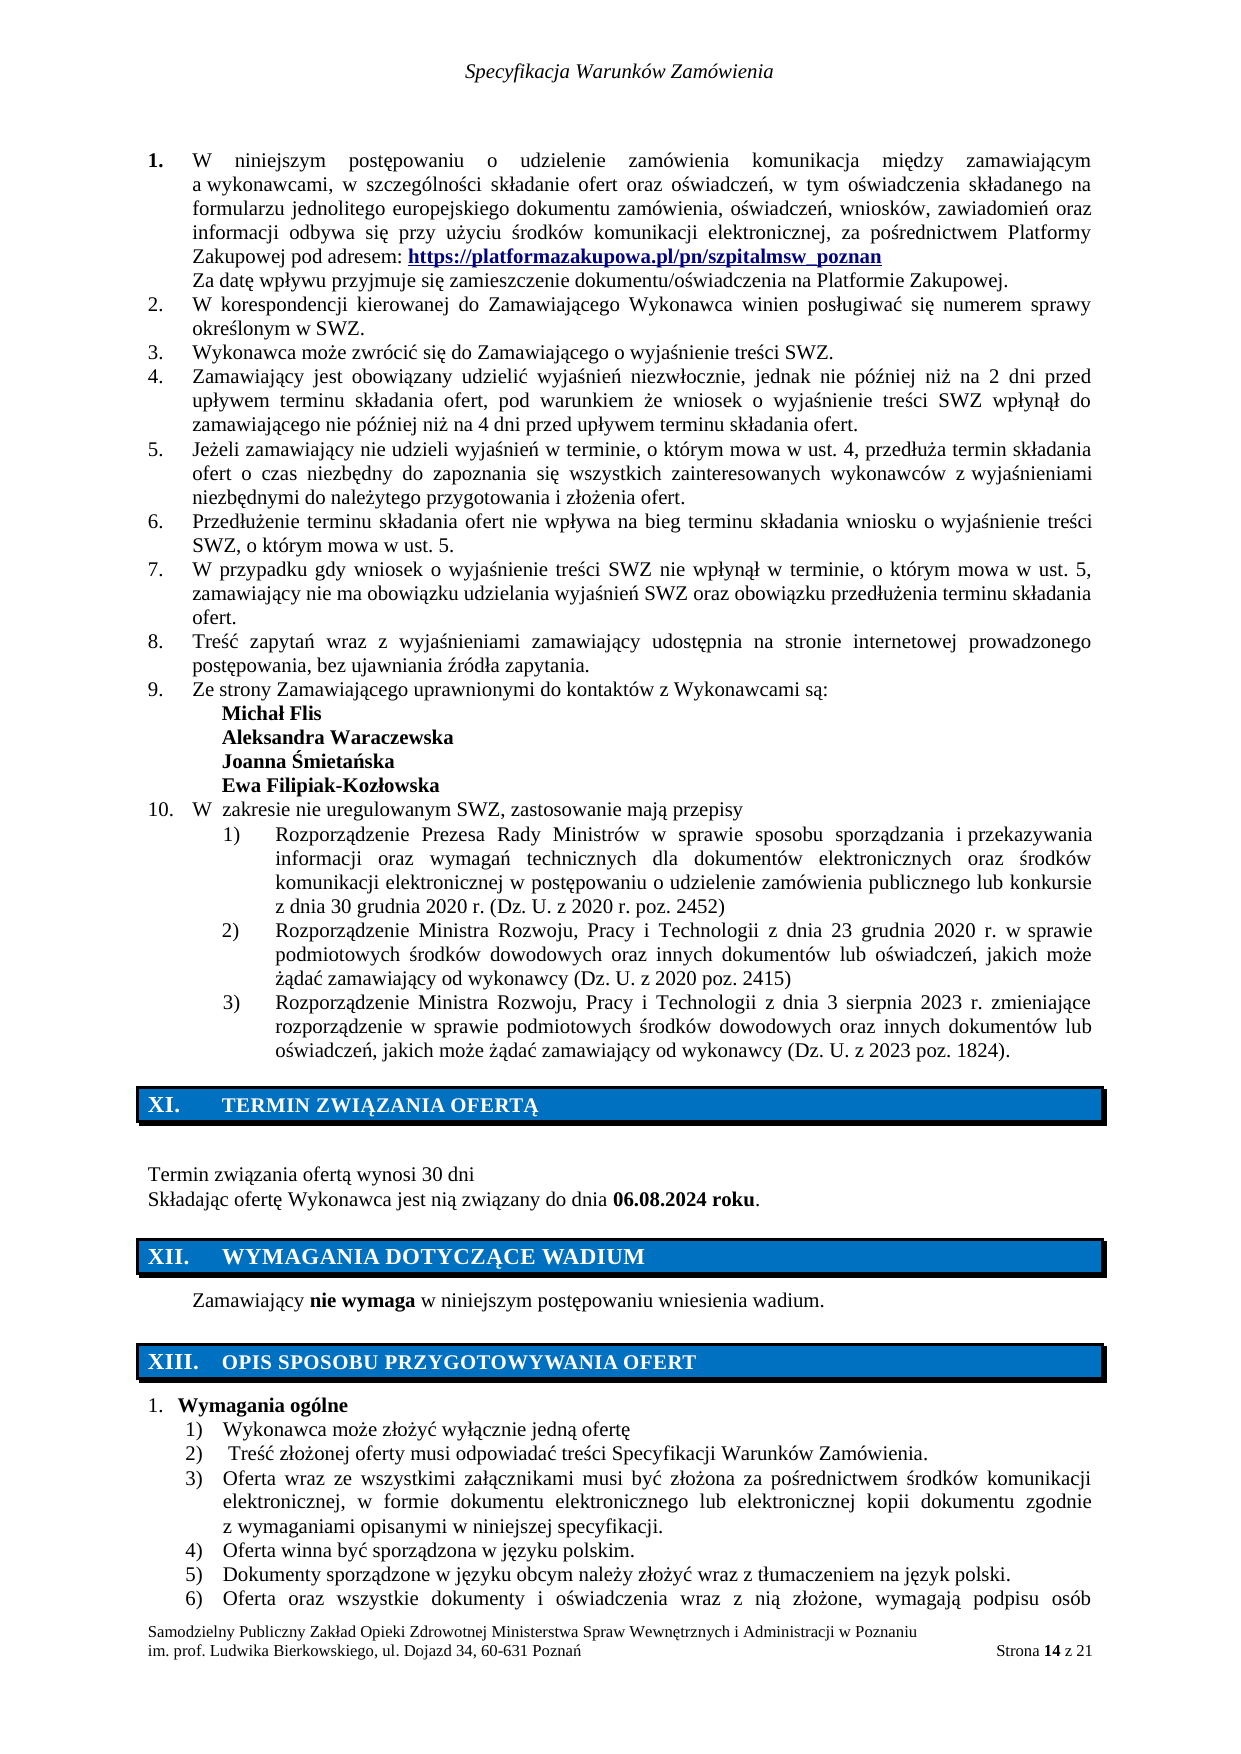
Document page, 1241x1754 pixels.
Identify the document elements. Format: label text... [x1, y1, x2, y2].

subtitle WYMAGANIA DOTYCZĄCE WADIUM [139, 1241, 1101, 1272]
list Dokumenty sporządzone w języku obcym należy złożyć wraz z tłumaczeniem na język polski. [185, 1562, 1092, 1586]
list W zakresie nie uregulowanym SWZ, zastosowanie mają przepisy [148, 797, 1092, 821]
list W przypadku gdy wniosek o wyjaśnienie treści SWZ nie wpłynął w terminie, o którym mowa w ust. 5, zamawiający nie ma obowiązku udzielania wyjaśnień SWZ oraz obowiązku przedłużenia terminu składania ofert. [148, 557, 1092, 629]
text Zamawiający nie wymaga w niniejszym postępowaniu wniesienia wadium. [192, 1288, 1092, 1312]
list Za datę wpływu przyjmuje się zamieszczenie dokumentu/oświadczenia na Platformie Zakupowej. [192, 268, 1092, 292]
text Ewa Filipiak-Kozłowska [192, 773, 1092, 797]
list Oferta winna być sporządzona w języku polskim. [185, 1538, 1092, 1562]
list Rozporządzenie Ministra Rozwoju, Pracy i Technologii z dnia 23 grudnia 2020 r. w sprawie podmiotowych środków dowodowych oraz innych dokumentów lub oświadczeń, jakich może żądać zamawiający od wykonawcy (Dz. U. z 2020 poz. 2415) [222, 918, 1092, 990]
list Przedłużenie terminu składania ofert nie wpływa na bieg terminu składania wniosku o wyjaśnienie treści SWZ, o którym mowa w ust. 5. [148, 509, 1092, 557]
text Joanna Śmietańska [192, 749, 1092, 773]
text Termin związania ofertą wynosi 30 dni [148, 1162, 1092, 1186]
list Wymagania ogólne [148, 1393, 1092, 1417]
list Treść złożonej oferty musi odpowiadać treści Specyfikacji Warunków Zamówienia. [185, 1441, 1092, 1465]
text Michał Flis [192, 701, 1092, 725]
list Jeżeli zamawiający nie udzieli wyjaśnień w terminie, o którym mowa w ust. 4, przedłuża termin składania ofert o czas niezbędny do zapoznania się wszystkich zainteresowanych wykonawców z wyjaśnieniami niezbędnymi do należytego przygotowania i złożenia ofert. [148, 436, 1092, 509]
list W niniejszym postępowaniu o udzielenie zamówienia komunikacja między zamawiającym a wykonawcami, w szczególności składanie ofert oraz oświadczeń, w tym oświadczenia składanego na formularzu jednolitego europejskiego dokumentu zamówienia, oświadczeń, wniosków, zawiadomień oraz informacji odbywa się przy użyciu środków komunikacji elektronicznej, za pośrednictwem Platformy Zakupowej pod adresem: https://platformazakupowa.pl/pn/szpitalmsw_poznan [148, 148, 1092, 268]
text Aleksandra Waraczewska [192, 725, 1092, 749]
list W korespondencji kierowanej do Zamawiającego Wykonawca winien posługiwać się numerem sprawy określonym w SWZ. [148, 292, 1092, 340]
list Oferta wraz ze wszystkimi załącznikami musi być złożona za pośrednictwem środków komunikacji elektronicznej, w formie dokumentu elektronicznego lub elektronicznej kopii dokumentu zgodnie z wymaganiami opisanymi w niniejszej specyfikacji. [185, 1465, 1092, 1538]
list Wykonawca może złożyć wyłącznie jedną ofertę [185, 1417, 1092, 1441]
subtitle TERMIN ZWIĄZANIA OFERTĄ [139, 1089, 1101, 1120]
subtitle OPIS SPOSOBU PRZYGOTOWYWANIA OFERT [139, 1346, 1101, 1377]
text Składając ofertę Wykonawca jest nią związany do dnia 06.08.2024 roku. [148, 1186, 1092, 1211]
list Wykonawca może zwrócić się do Zamawiającego o wyjaśnienie treści SWZ. [148, 340, 1092, 364]
list Ze strony Zamawiającego uprawnionymi do kontaktów z Wykonawcami są: [148, 677, 1092, 701]
list Treść zapytań wraz z wyjaśnieniami zamawiający udostępnia na stronie internetowej prowadzonego postępowania, bez ujawniania źródła zapytania. [148, 629, 1092, 677]
list Rozporządzenie Prezesa Rady Ministrów w sprawie sposobu sporządzania i przekazywania informacji oraz wymagań technicznych dla dokumentów elektronicznych oraz środków komunikacji elektronicznej w postępowaniu o udzielenie zamówienia publicznego lub konkursie z dnia 30 grudnia 2020 r. (Dz. U. z 2020 r. poz. 2452) [223, 821, 1092, 918]
list Rozporządzenie Ministra Rozwoju, Pracy i Technologii z dnia 3 sierpnia 2023 r. zmieniające rozporządzenie w sprawie podmiotowych środków dowodowych oraz innych dokumentów lub oświadczeń, jakich może żądać zamawiający od wykonawcy (Dz. U. z 2023 poz. 1824). [223, 990, 1092, 1062]
list Zamawiający jest obowiązany udzielić wyjaśnień niezwłocznie, jednak nie później niż na 2 dni przed upływem terminu składania ofert, pod warunkiem że wniosek o wyjaśnienie treści SWZ wpłynął do zamawiającego nie później niż na 4 dni przed upływem terminu składania ofert. [148, 364, 1092, 436]
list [185, 1586, 1092, 1610]
